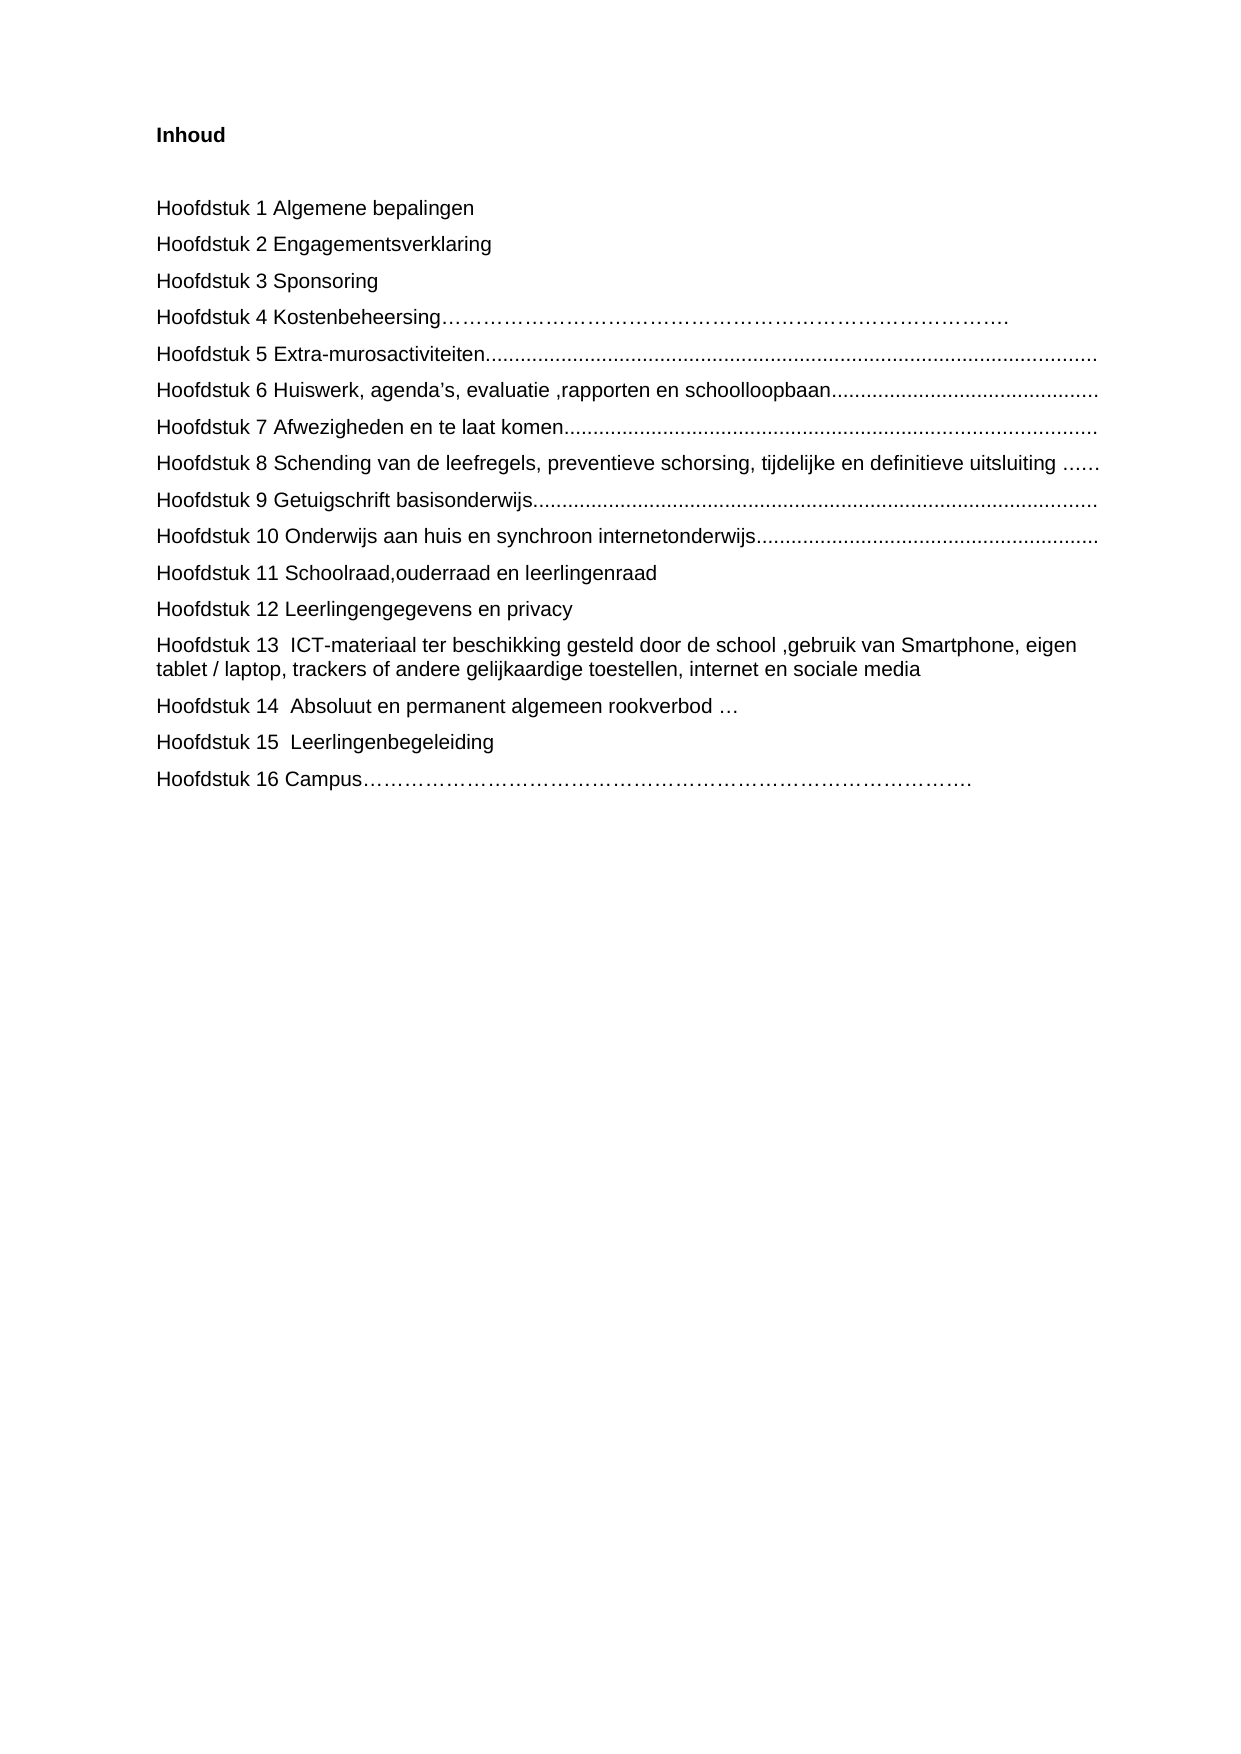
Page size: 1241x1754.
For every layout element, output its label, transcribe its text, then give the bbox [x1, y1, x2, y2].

text Inhoud [156, 123, 1101, 147]
text Hoofdstuk 10 Onderwijs aan huis en synchroon internetonderwijs [156, 524, 1101, 548]
text Hoofdstuk 8 Schending van de leefregels, preventieve schorsing, tijdelijke en definitieve uitsluiting [156, 451, 1101, 475]
text Hoofdstuk 14 Absoluut en permanent algemeen rookverbod … [156, 694, 1101, 718]
text Hoofdstuk 3 Sponsoring [156, 269, 1101, 293]
text Hoofdstuk 12 Leerlingengegevens en privacy [156, 597, 1101, 621]
text Hoofdstuk 1 Algemene bepalingen [156, 196, 1101, 220]
text Hoofdstuk 15 Leerlingenbegeleiding [156, 730, 1101, 754]
text Hoofdstuk 9 Getuigschrift basisonderwijs [156, 487, 1101, 511]
text Hoofdstuk 4 Kostenbeheersing………………………………………………………………………. [156, 305, 1101, 329]
text Hoofdstuk 13 ICT-materiaal ter beschikking gesteld door de school ,gebruik van Smartphone, eigen tablet / laptop, trackers of andere gelijkaardige toestellen, internet en sociale media [156, 633, 1101, 681]
text Hoofdstuk 16 Campus……………………………………………………………………………. [156, 767, 1101, 791]
text Hoofdstuk 2 Engagementsverklaring [156, 232, 1101, 256]
text Hoofdstuk 6 Huiswerk, agenda’s, evaluatie ,rapporten en schoolloopbaan [156, 378, 1101, 402]
text Hoofdstuk 11 Schoolraad,ouderraad en leerlingenraad [156, 560, 1101, 584]
text Hoofdstuk 5 Extra-murosactiviteiten [156, 342, 1101, 366]
text Hoofdstuk 7 Afwezigheden en te laat komen [156, 414, 1101, 438]
